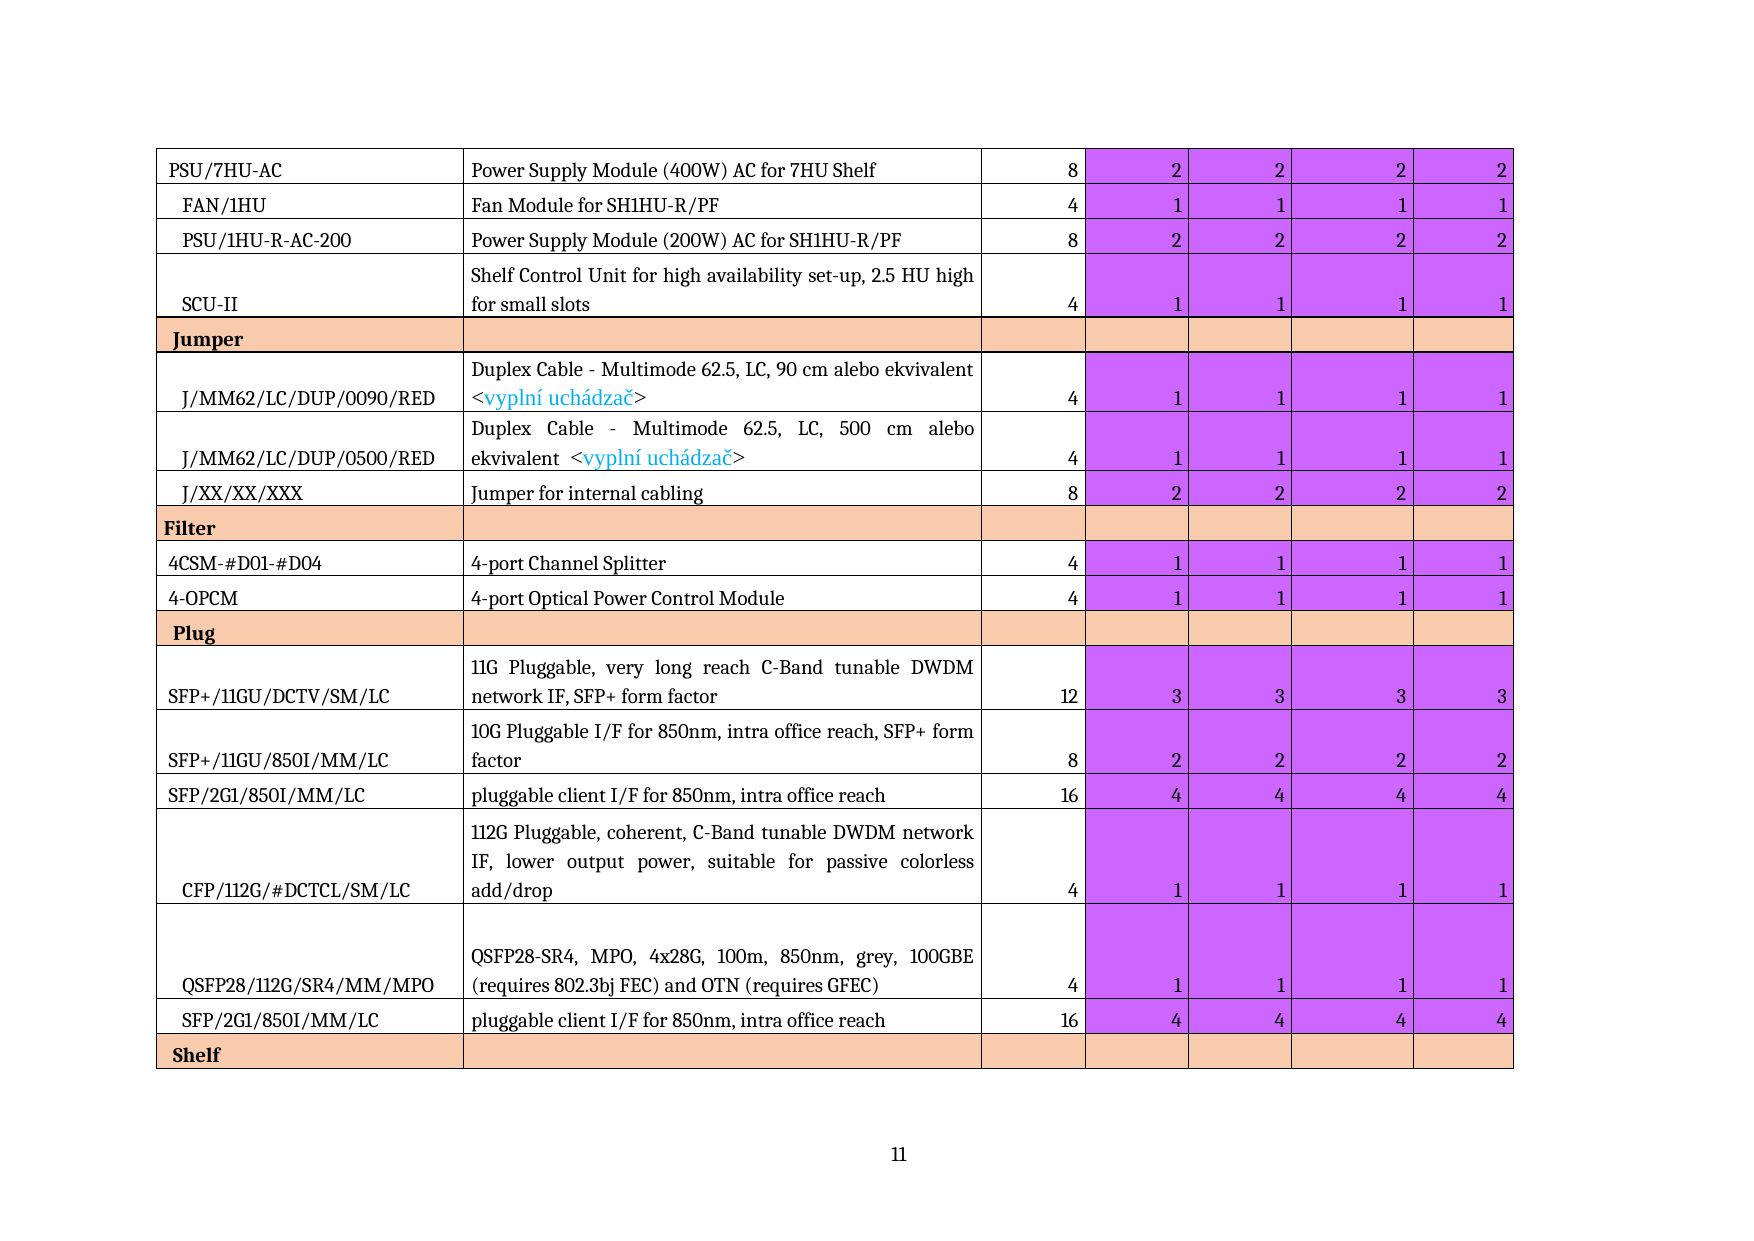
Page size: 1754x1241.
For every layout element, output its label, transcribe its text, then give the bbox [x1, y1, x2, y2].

table_cell 3 [1292, 646, 1413, 709]
table_cell 1 [1086, 904, 1188, 998]
table_cell 2 [1086, 219, 1188, 253]
table_cell 4 [982, 184, 1085, 218]
table_cell Duplex Cable - Multimode 62.5, LC, 500 cm alebo ekvivalent <vyplní uchádzač> [464, 412, 981, 470]
table_cell Power Supply Module (200W) AC for SH1HU-R/PF [464, 219, 981, 253]
table_cell PSU/1HU-R-AC-200 [157, 219, 463, 253]
table_cell [1292, 318, 1413, 351]
table_cell 2 [1292, 219, 1413, 253]
table_cell 4 [982, 412, 1085, 470]
table_cell 2 [1086, 471, 1188, 505]
table_cell [1292, 506, 1413, 540]
table_cell QSFP28-SR4, MPO, 4x28G, 100m, 850nm, grey, 100GBE (requires 802.3bj FEC) and OTN (requires GFEC) [464, 904, 981, 998]
table_cell 4-port Optical Power Control Module [464, 576, 981, 610]
table_cell Duplex Cable - Multimode 62.5, LC, 90 cm alebo ekvivalent <vyplní uchádzač> [464, 353, 981, 411]
table_cell [982, 506, 1085, 540]
table_cell 1 [1189, 809, 1291, 903]
table_cell [1189, 1034, 1291, 1068]
table_cell [464, 1034, 981, 1068]
table_cell 1 [1086, 353, 1188, 411]
table_cell 8 [982, 219, 1085, 253]
table_cell J/XX/XX/XXX [157, 471, 463, 505]
table_cell 1 [1189, 576, 1291, 610]
table_cell Filter [157, 506, 463, 540]
table_cell 8 [982, 710, 1085, 773]
table_cell 4 [982, 809, 1085, 903]
table_cell 1 [1086, 541, 1188, 575]
table_cell 2 [1189, 149, 1291, 183]
table_cell 2 [1414, 471, 1513, 505]
table_cell 1 [1414, 541, 1513, 575]
table_cell [464, 506, 981, 540]
table_cell SFP/2G1/850I/MM/LC [157, 999, 463, 1033]
table_cell [1414, 506, 1513, 540]
table_cell [1189, 506, 1291, 540]
table_cell [982, 318, 1085, 351]
table_cell pluggable client I/F for 850nm, intra office reach [464, 774, 981, 808]
table_cell 4 [1086, 774, 1188, 808]
table_cell 8 [982, 471, 1085, 505]
table_cell [464, 318, 981, 351]
table_cell Shelf Control Unit for high availability set-up, 2.5 HU high for small slots [464, 254, 981, 316]
table_cell 4-OPCM [157, 576, 463, 610]
table_cell QSFP28/112G/SR4/MM/MPO [157, 904, 463, 998]
table_cell 2 [1414, 149, 1513, 183]
table_cell 2 [1189, 710, 1291, 773]
table_cell [1086, 611, 1188, 645]
table_cell 4 [982, 541, 1085, 575]
table_cell 1 [1292, 353, 1413, 411]
table_cell [982, 611, 1085, 645]
table_cell 10G Pluggable I/F for 850nm, intra office reach, SFP+ form factor [464, 710, 981, 773]
table_cell 4 [1414, 999, 1513, 1033]
table_cell 4 [982, 254, 1085, 316]
table_cell 4 [1414, 774, 1513, 808]
table_cell 1 [1086, 412, 1188, 470]
table_cell 1 [1414, 184, 1513, 218]
table_cell 3 [1414, 646, 1513, 709]
table_cell 2 [1189, 471, 1291, 505]
table_cell 2 [1086, 710, 1188, 773]
table_cell [464, 611, 981, 645]
table_cell 1 [1292, 541, 1413, 575]
table_cell 2 [1086, 149, 1188, 183]
table_cell [1189, 611, 1291, 645]
table_cell 1 [1292, 412, 1413, 470]
table_cell SFP+/11GU/850I/MM/LC [157, 710, 463, 773]
table_cell 1 [1086, 809, 1188, 903]
table_cell 1 [1189, 353, 1291, 411]
table_cell 4-port Channel Splitter [464, 541, 981, 575]
table_cell 112G Pluggable, coherent, C-Band tunable DWDM network IF, lower output power, suitable for passive colorless add/drop [464, 809, 981, 903]
table_cell 1 [1189, 541, 1291, 575]
table_cell [1414, 611, 1513, 645]
table_cell 11G Pluggable, very long reach C-Band tunable DWDM network IF, SFP+ form factor [464, 646, 981, 709]
table_cell [1292, 611, 1413, 645]
table_cell 1 [1414, 809, 1513, 903]
table_cell Plug [157, 611, 463, 645]
table_cell 1 [1292, 254, 1413, 316]
table_cell PSU/7HU-AC [157, 149, 463, 183]
table_cell SFP+/11GU/DCTV/SM/LC [157, 646, 463, 709]
table_cell 4 [1292, 774, 1413, 808]
table_cell 1 [1414, 353, 1513, 411]
table_cell 2 [1292, 710, 1413, 773]
table_cell [1086, 1034, 1188, 1068]
table_cell 4CSM-#D01-#D04 [157, 541, 463, 575]
table_cell SCU-II [157, 254, 463, 316]
table_cell Jumper [157, 318, 463, 351]
table_cell CFP/112G/#DCTCL/SM/LC [157, 809, 463, 903]
table_cell 4 [982, 353, 1085, 411]
table_cell [1086, 318, 1188, 351]
table_cell 2 [1189, 219, 1291, 253]
table_cell 2 [1414, 710, 1513, 773]
table_cell [1292, 1034, 1413, 1068]
table_cell Power Supply Module (400W) AC for 7HU Shelf [464, 149, 981, 183]
table_cell 1 [1086, 254, 1188, 316]
table_cell 8 [982, 149, 1085, 183]
table_cell 1 [1292, 809, 1413, 903]
table_cell 4 [1292, 999, 1413, 1033]
table_cell [1414, 318, 1513, 351]
table_cell SFP/2G1/850I/MM/LC [157, 774, 463, 808]
table_cell J/MM62/LC/DUP/0500/RED [157, 412, 463, 470]
table_cell 2 [1292, 149, 1413, 183]
table_cell [1189, 318, 1291, 351]
table_cell 2 [1414, 219, 1513, 253]
table_cell 4 [1189, 999, 1291, 1033]
table_cell 4 [982, 576, 1085, 610]
table_cell 4 [1189, 774, 1291, 808]
table_cell 1 [1189, 254, 1291, 316]
table_cell 1 [1086, 184, 1188, 218]
table_cell [982, 1034, 1085, 1068]
table_cell FAN/1HU [157, 184, 463, 218]
table_cell 1 [1292, 904, 1413, 998]
table_cell Jumper for internal cabling [464, 471, 981, 505]
table_cell J/MM62/LC/DUP/0090/RED [157, 353, 463, 411]
table_cell 1 [1086, 576, 1188, 610]
table_cell [1414, 1034, 1513, 1068]
table_cell 1 [1292, 576, 1413, 610]
table_cell 1 [1414, 576, 1513, 610]
table_cell 1 [1414, 254, 1513, 316]
table_cell 16 [982, 774, 1085, 808]
table_cell 1 [1414, 412, 1513, 470]
table_cell 3 [1189, 646, 1291, 709]
table_cell 4 [1086, 999, 1188, 1033]
table_cell Fan Module for SH1HU-R/PF [464, 184, 981, 218]
table_cell 12 [982, 646, 1085, 709]
table_cell 1 [1189, 904, 1291, 998]
table_cell 3 [1086, 646, 1188, 709]
table_cell pluggable client I/F for 850nm, intra office reach [464, 999, 981, 1033]
table_cell 1 [1189, 184, 1291, 218]
table_cell [1086, 506, 1188, 540]
table_cell Shelf [157, 1034, 463, 1068]
table_cell 16 [982, 999, 1085, 1033]
table_cell 1 [1292, 184, 1413, 218]
table_cell 1 [1414, 904, 1513, 998]
table_cell 1 [1189, 412, 1291, 470]
table_cell 4 [982, 904, 1085, 998]
table_cell 2 [1292, 471, 1413, 505]
